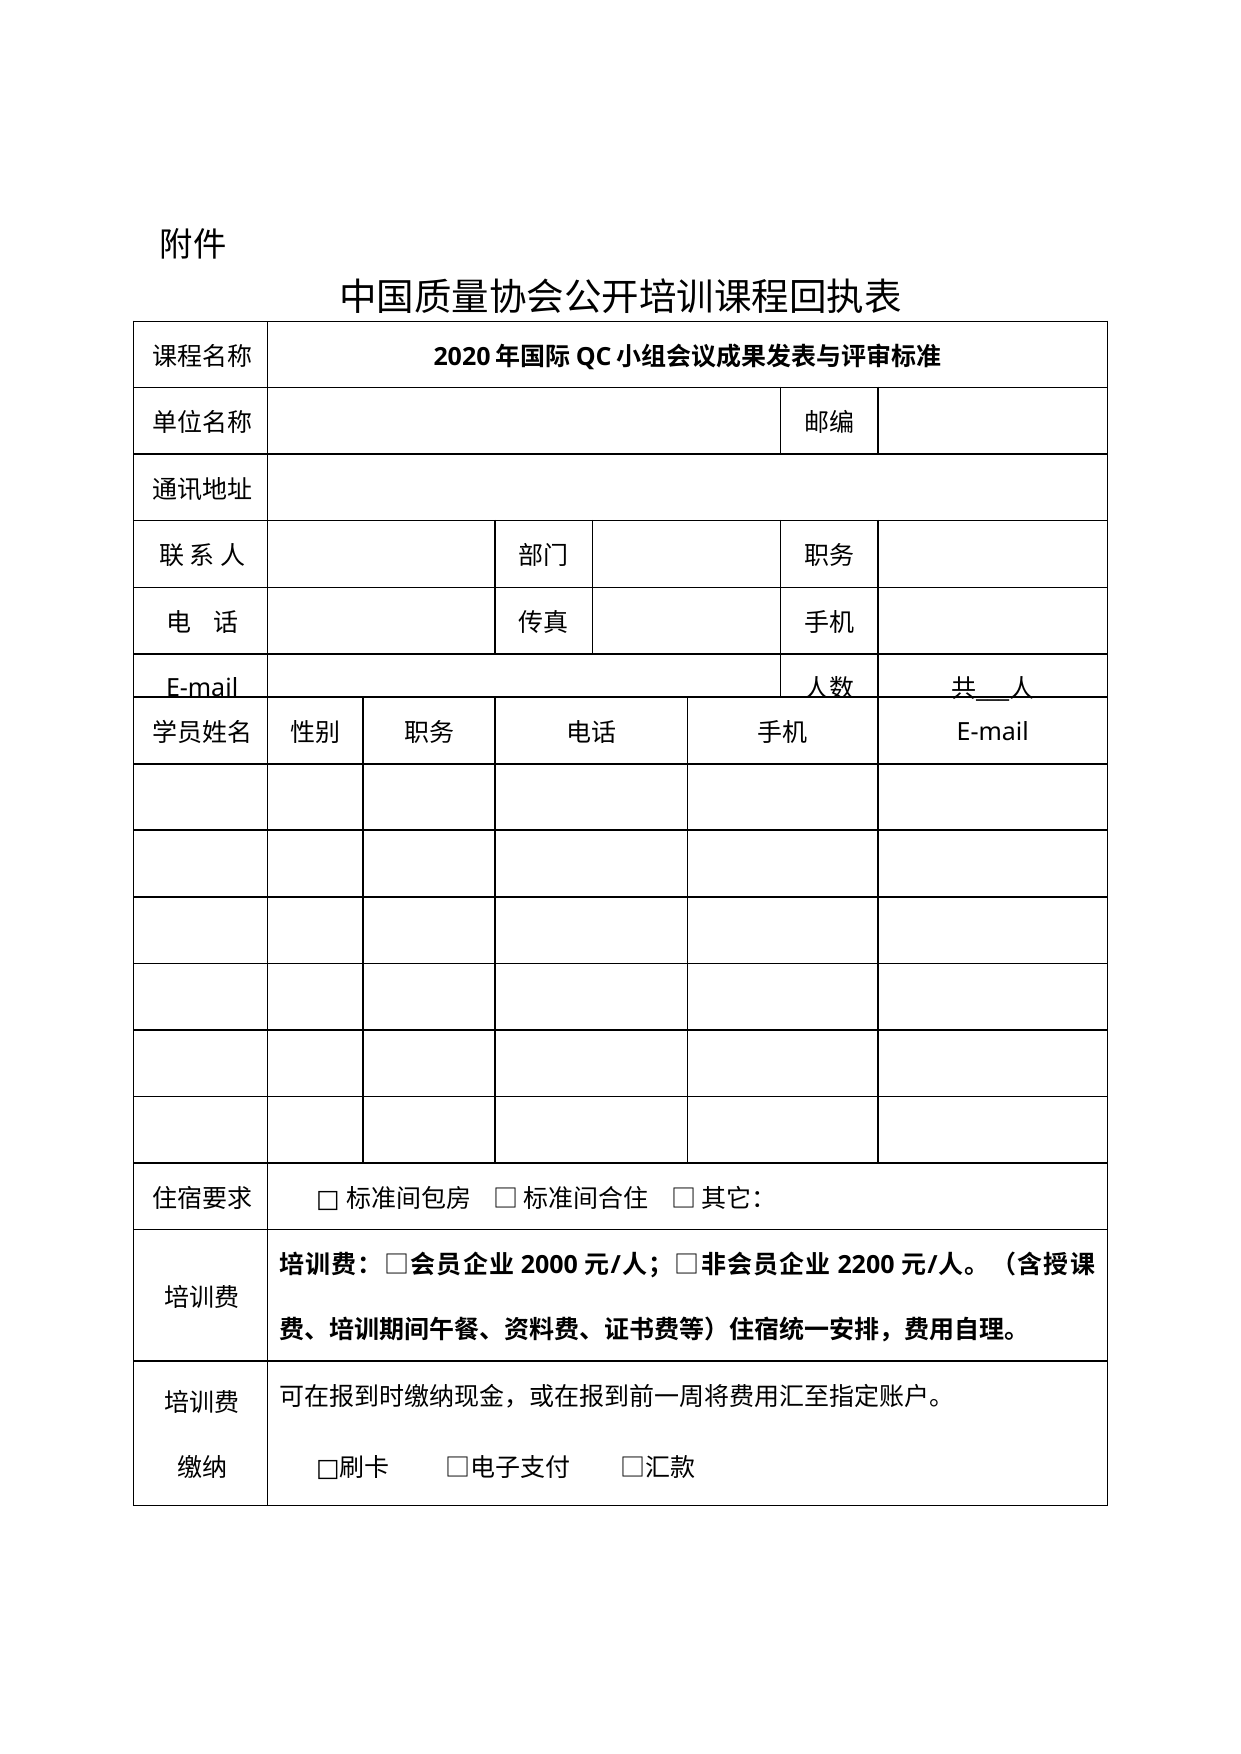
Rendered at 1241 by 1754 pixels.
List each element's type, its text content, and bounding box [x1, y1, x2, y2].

table_cell 职务 [781, 521, 877, 586]
table_cell [134, 765, 267, 829]
table_header 课程名称 [134, 322, 267, 387]
table_cell [593, 521, 780, 586]
table_cell 培训费 缴纳 [134, 1362, 267, 1505]
table_cell [879, 898, 1107, 962]
table_cell [593, 588, 780, 653]
table_cell [268, 588, 494, 653]
table_cell 学员姓名 [134, 698, 267, 763]
table_cell [496, 765, 687, 829]
table_cell [268, 455, 1107, 520]
table_cell [268, 765, 362, 829]
table_cell [364, 964, 494, 1029]
table_cell 单位名称 [134, 388, 267, 453]
table_cell 性别 [268, 698, 362, 763]
table_cell [688, 1031, 877, 1096]
table_cell 共___人 [879, 655, 1107, 696]
table_cell [364, 898, 494, 962]
table_cell [688, 898, 877, 962]
table_cell [879, 765, 1107, 829]
table_cell [134, 964, 267, 1029]
table_cell E-mail [879, 698, 1107, 763]
table_cell [879, 1097, 1107, 1162]
table_header 2020年国际QC小组会议成果发表与评审标准 [268, 322, 1107, 387]
table_cell [879, 388, 1107, 453]
table_cell 培训费 [134, 1230, 267, 1360]
table_cell [134, 898, 267, 962]
table_cell E-mail [134, 655, 267, 696]
table_cell 部门 [496, 521, 592, 586]
table_cell [134, 1097, 267, 1162]
table_cell [268, 388, 780, 453]
table_cell [496, 1097, 687, 1162]
table_cell [268, 831, 362, 896]
table_cell [879, 588, 1107, 653]
table_cell 职务 [364, 698, 494, 763]
table_cell [268, 1097, 362, 1162]
table_cell [879, 521, 1107, 586]
table_cell 电话 [496, 698, 687, 763]
table_cell [268, 1031, 362, 1096]
table_cell 传真 [496, 588, 592, 653]
table_cell [688, 831, 877, 896]
text 附件 [159, 218, 1064, 266]
table_cell [134, 1031, 267, 1096]
table_cell [364, 1031, 494, 1096]
table_cell [496, 1031, 687, 1096]
table_cell 电 话 [134, 588, 267, 653]
table_cell [268, 655, 780, 696]
table_cell 联 系 人 [134, 521, 267, 586]
table_cell 邮编 [781, 388, 877, 453]
table_cell [496, 831, 687, 896]
table_cell [268, 898, 362, 962]
table_cell [268, 964, 362, 1029]
table_cell 可在报到时缴纳现金，或在报到前一周将费用汇至指定账户。 □刷卡 □电子支付 □汇款 [268, 1362, 1107, 1505]
table_cell □ 标准间包房 □ 标准间合住 □ 其它： [268, 1164, 1107, 1229]
table_cell 通讯地址 [134, 455, 267, 520]
table_cell 培训费：□会员企业2000元/人；□非会员企业2200元/人。（含授课费、培训期间午餐、资料费、证书费等）住宿统一安排，费用自理。 [268, 1230, 1107, 1360]
table_cell [879, 1031, 1107, 1096]
table_cell [496, 898, 687, 962]
table_cell 手机 [781, 588, 877, 653]
table_cell [496, 964, 687, 1029]
table_cell [879, 831, 1107, 896]
table_cell [364, 1097, 494, 1162]
table_cell [688, 964, 877, 1029]
table_cell 手机 [688, 698, 877, 763]
table_cell [364, 831, 494, 896]
table_cell 人数 [781, 655, 877, 696]
table_cell [134, 831, 267, 896]
table_cell [688, 765, 877, 829]
text 中国质量协会公开培训课程回执表 [159, 266, 1081, 321]
table_cell [688, 1097, 877, 1162]
table_cell [364, 765, 494, 829]
table_cell [268, 521, 494, 586]
table_cell 住宿要求 [134, 1164, 267, 1229]
table_cell [879, 964, 1107, 1029]
